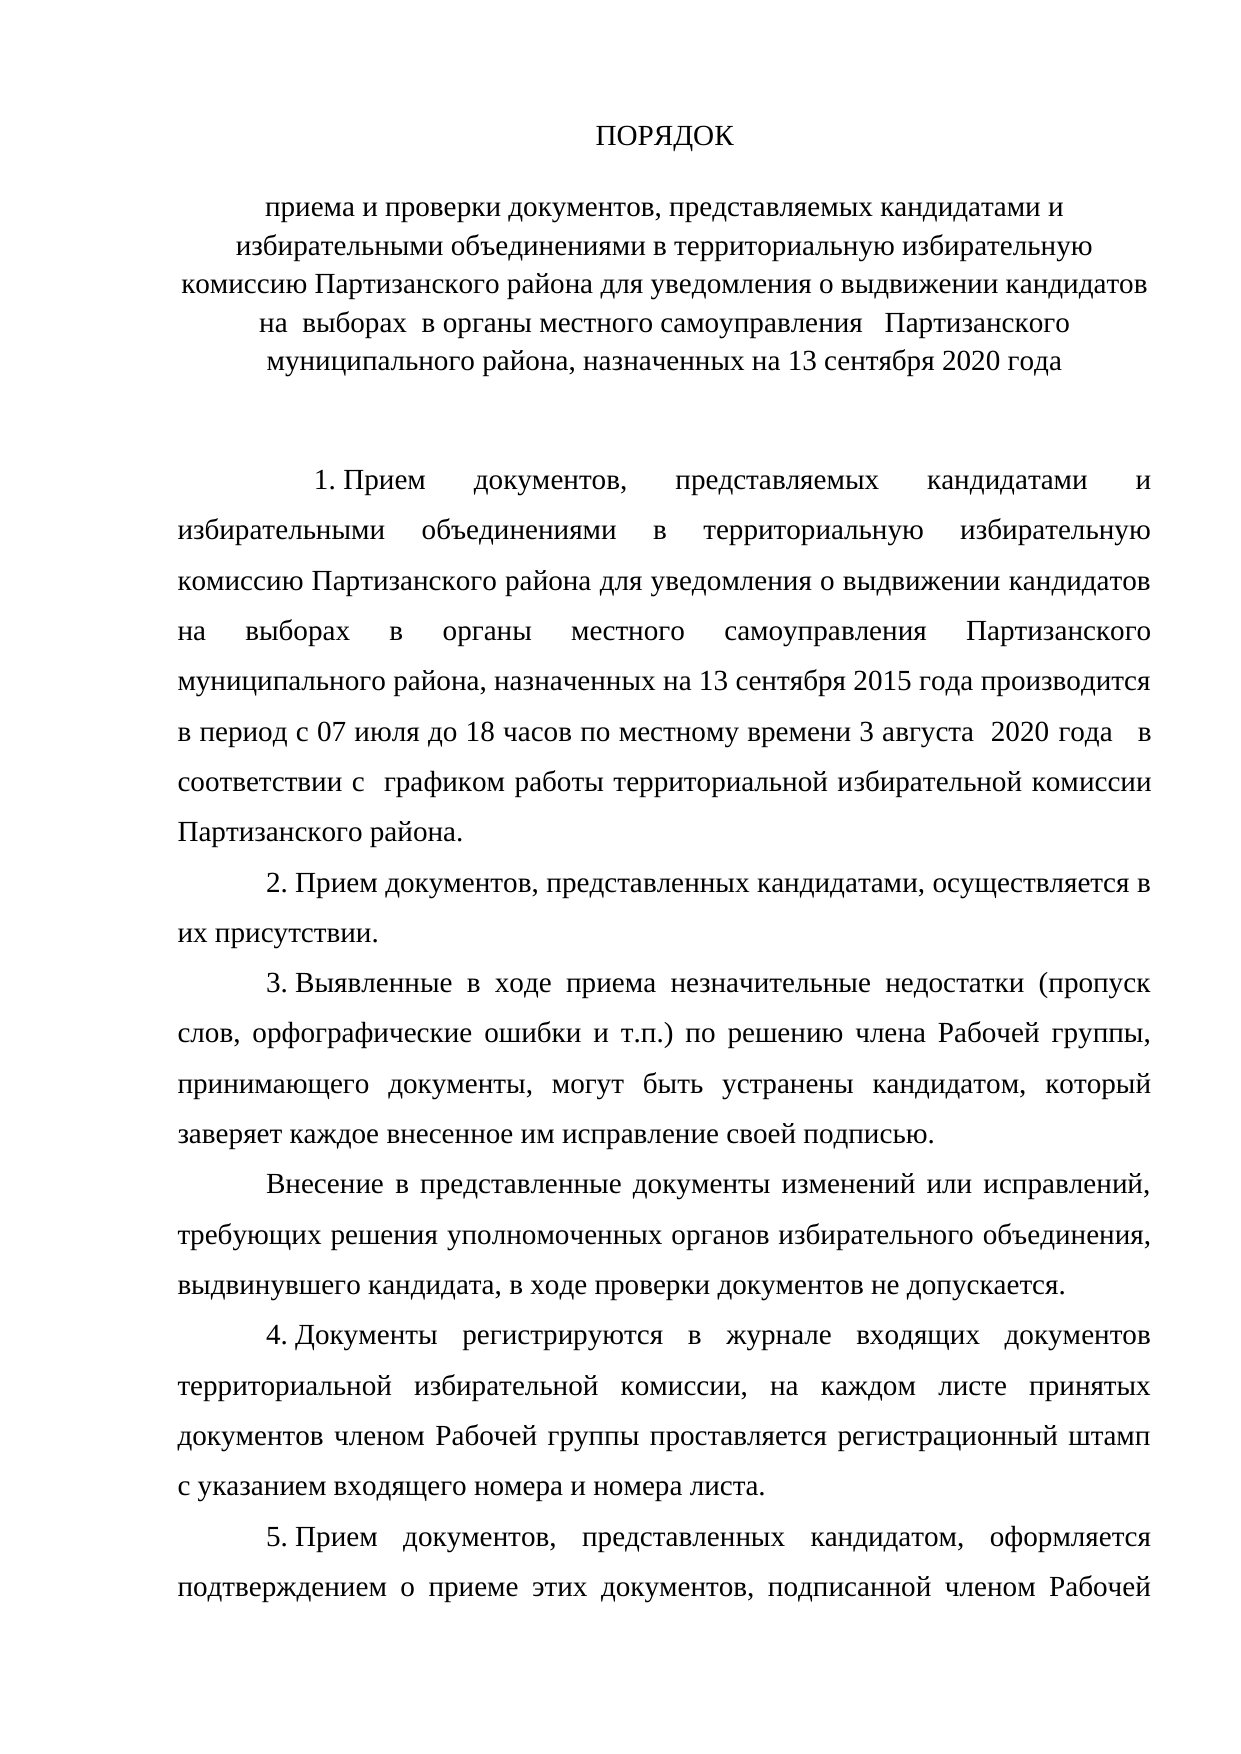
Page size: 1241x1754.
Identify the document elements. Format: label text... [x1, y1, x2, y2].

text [177, 1519, 1152, 1603]
text Внесение в представленные документы изменений или исправлений, требующих решения уполномоченных органов избирательного объединения, выдвинувшего кандидата, в ходе проверки документов не допускается. [177, 1167, 1152, 1301]
text 3. Выявленные в ходе приема незначительные недостатки (пропуск слов, орфографические ошибки и т.п.) по решению члена Рабочей группы, принимающего документы, могут быть устранены кандидатом, который заверяет каждое внесенное им исправление своей подписью. [177, 965, 1152, 1150]
text 2. Прием документов, представленных кандидатами, осуществляется в их присутствии. [177, 865, 1152, 948]
text 1. Прием документов, представляемых кандидатами и избирательными объединениями в территориальную избирательную комиссию Партизанского района для уведомления о выдвижении кандидатов на выборах в органы местного самоуправления Партизанского муниципального района, назначенных на 13 сентября 2015 года производится в период с 07 июля до 18 часов по местному времени 3 августа 2020 года в соответствии с графиком работы территориальной избирательной комиссии Партизанского района. [177, 462, 1152, 848]
text ПОРЯДОК [177, 118, 1152, 152]
text приема и проверки документов, представляемых кандидатами и избирательными объединениями в территориальную избирательную комиссию Партизанского района для уведомления о выдвижении кандидатов на выборах в органы местного самоуправления Партизанского муниципального района, назначенных на 13 сентября 2020 года [177, 189, 1152, 377]
text 4. Документы регистрируются в журнале входящих документов территориальной избирательной комиссии, на каждом листе принятых документов членом Рабочей группы проставляется регистрационный штамп с указанием входящего номера и номера листа. [177, 1317, 1152, 1502]
